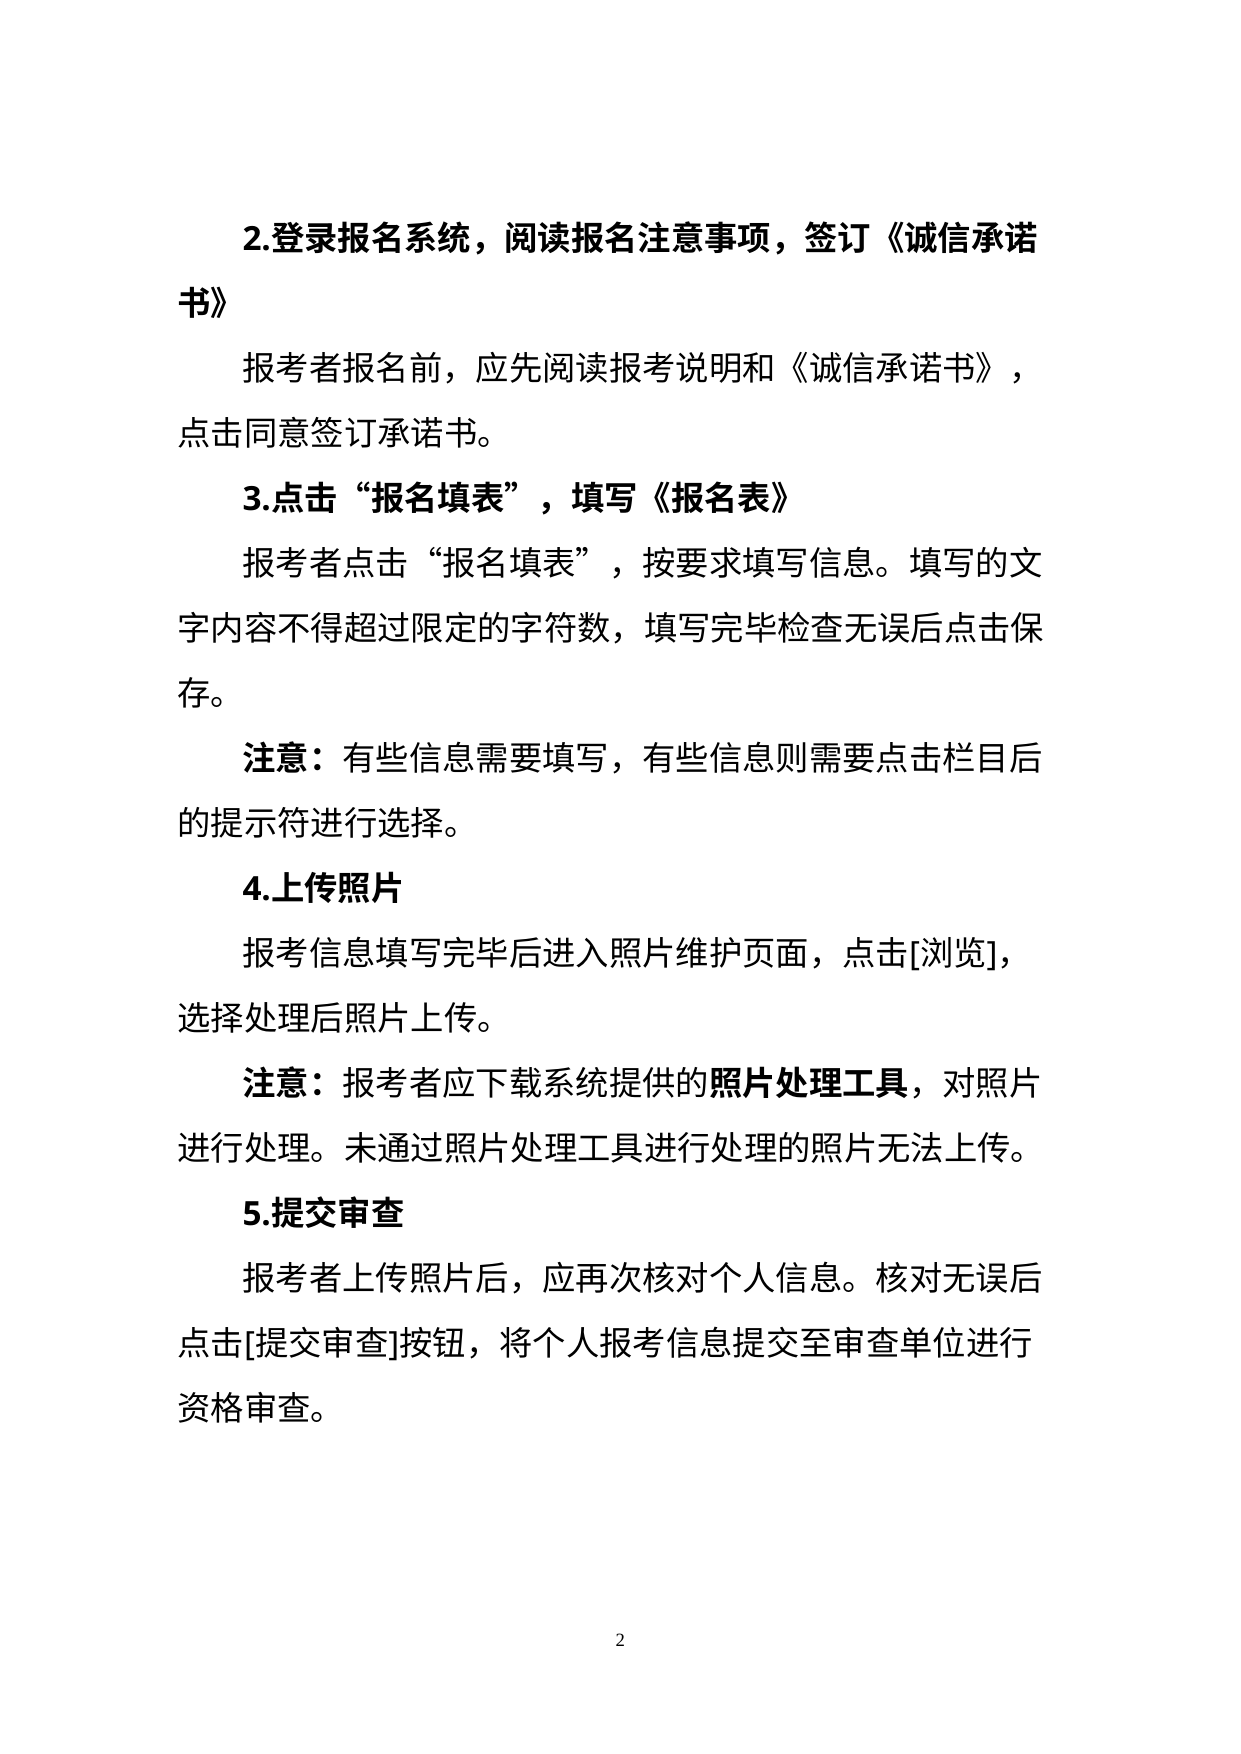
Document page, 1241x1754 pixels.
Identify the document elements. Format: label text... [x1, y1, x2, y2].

text 5.提交审查 [177, 1178, 1063, 1243]
text 注意：报考者应下载系统提供的照片处理工具，对照片进行处理。未通过照片处理工具进行处理的照片无法上传。 [177, 1048, 1063, 1178]
text 报考信息填写完毕后进入照片维护页面，点击[浏览]，选择处理后照片上传。 [177, 918, 1063, 1048]
text 注意：有些信息需要填写，有些信息则需要点击栏目后的提示符进行选择。 [177, 723, 1063, 853]
text 报考者上传照片后，应再次核对个人信息。核对无误后点击[提交审查]按钮，将个人报考信息提交至审查单位进行资格审查。 [177, 1243, 1063, 1438]
text 4.上传照片 [177, 853, 1063, 918]
text 3.点击“报名填表”，填写《报名表》 [177, 463, 1063, 528]
text 报考者报名前，应先阅读报考说明和《诚信承诺书》，点击同意签订承诺书。 [177, 333, 1063, 463]
text 报考者点击“报名填表”，按要求填写信息。填写的文字内容不得超过限定的字符数，填写完毕检查无误后点击保存。 [177, 528, 1063, 723]
text 2.登录报名系统，阅读报名注意事项，签订《诚信承诺书》 [177, 203, 1063, 333]
